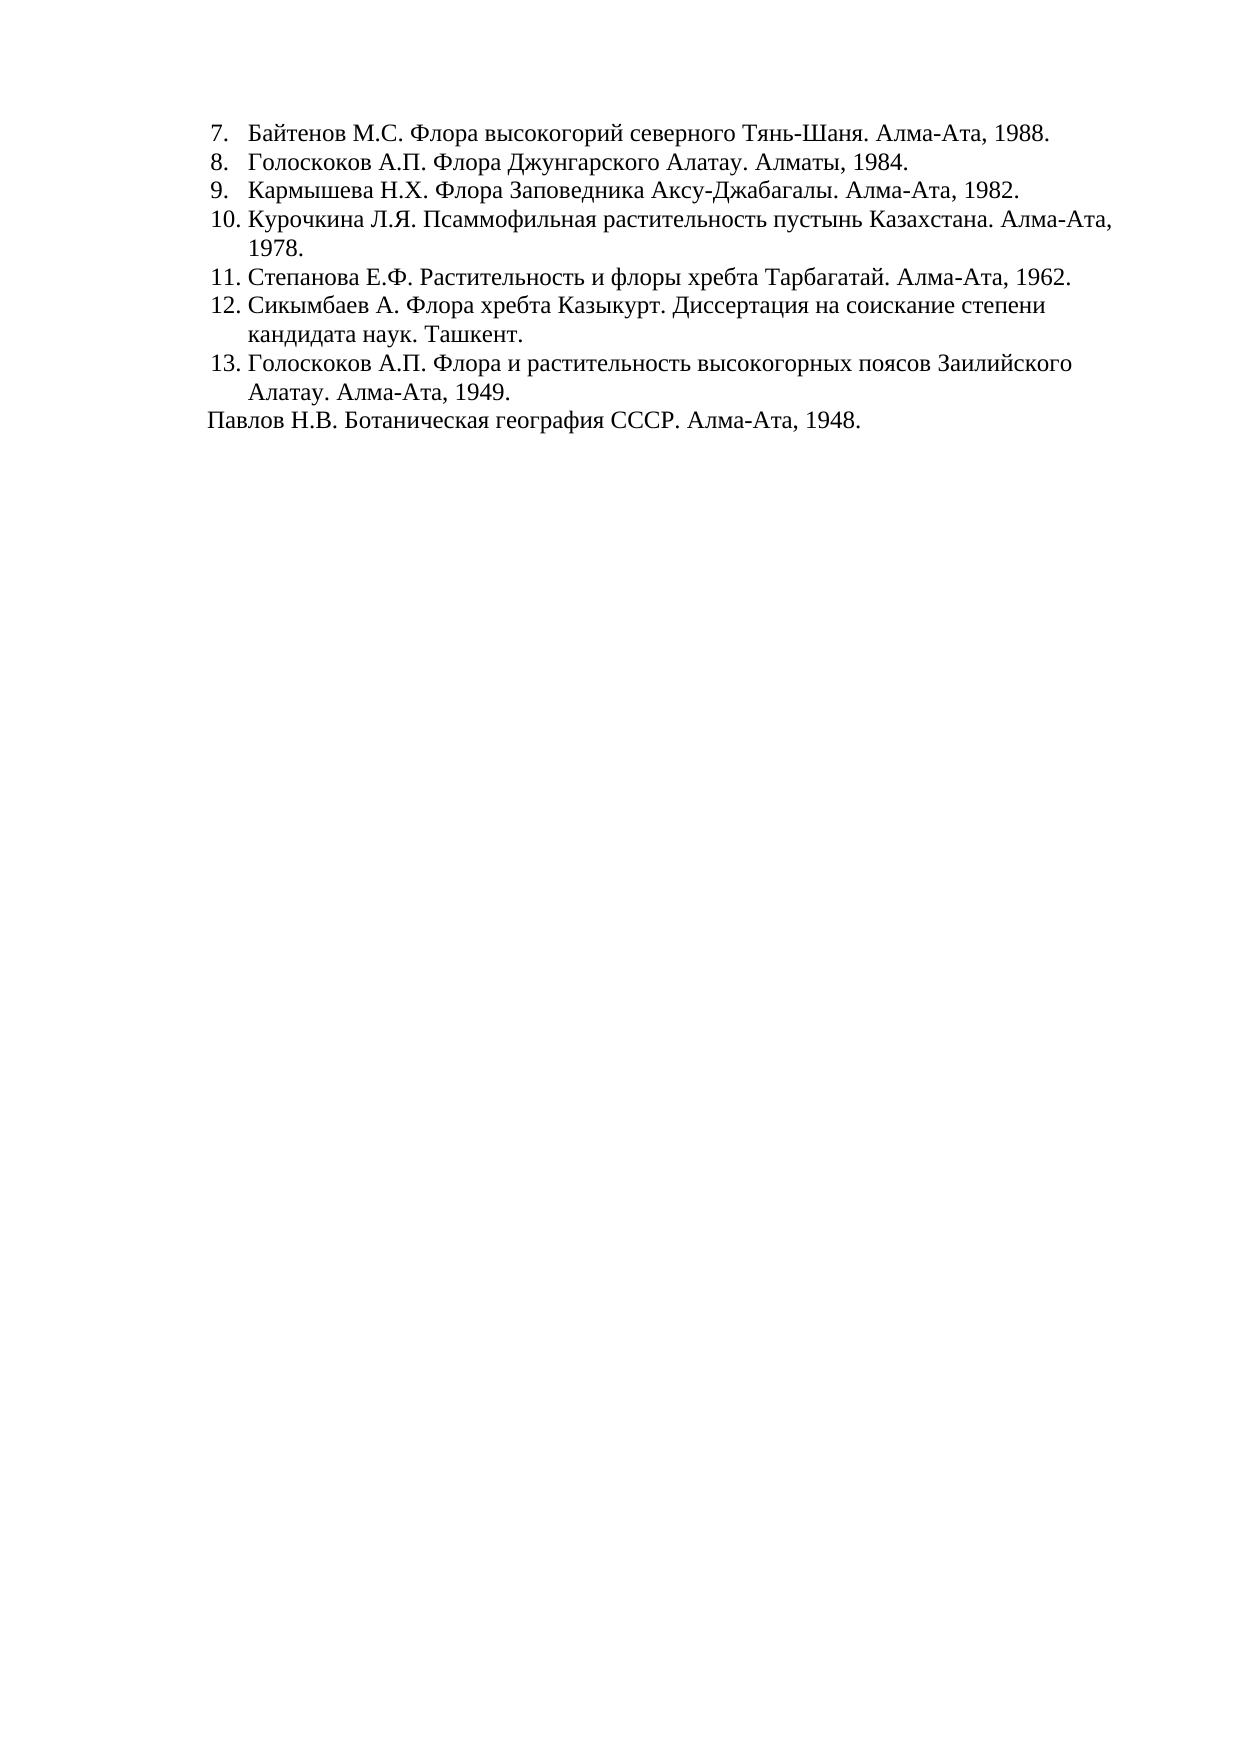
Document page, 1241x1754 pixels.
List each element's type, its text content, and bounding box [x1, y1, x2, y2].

list Павлов Н.В. Ботаническая география СССР. Алма-Ата, 1948. [207, 406, 1152, 434]
list Курочкина Л.Я. Псаммофильная растительность пустынь Казахстана. Алма-Ата, 1978. [210, 204, 1152, 262]
list Голоскоков А.П. Флора и растительность высокогорных поясов Заилийского Алатау. Алма-Ата, 1949. [210, 348, 1152, 406]
list Степанова Е.Ф. Растительность и флоры хребта Тарбагатай. Алма-Ата, 1962. [210, 262, 1152, 291]
list Кармышева Н.Х. Флора Заповедника Аксу-Джабагалы. Алма-Ата, 1982. [210, 176, 1152, 204]
list Голоскоков А.П. Флора Джунгарского Алатау. Алматы, 1984. [210, 147, 1152, 176]
list Сикымбаев А. Флора хребта Казыкурт. Диссертация на соискание степени кандидата наук. Ташкент. [210, 291, 1152, 348]
list Байтенов М.С. Флора высокогорий северного Тянь-Шаня. Алма-Ата, 1988. [210, 118, 1152, 147]
